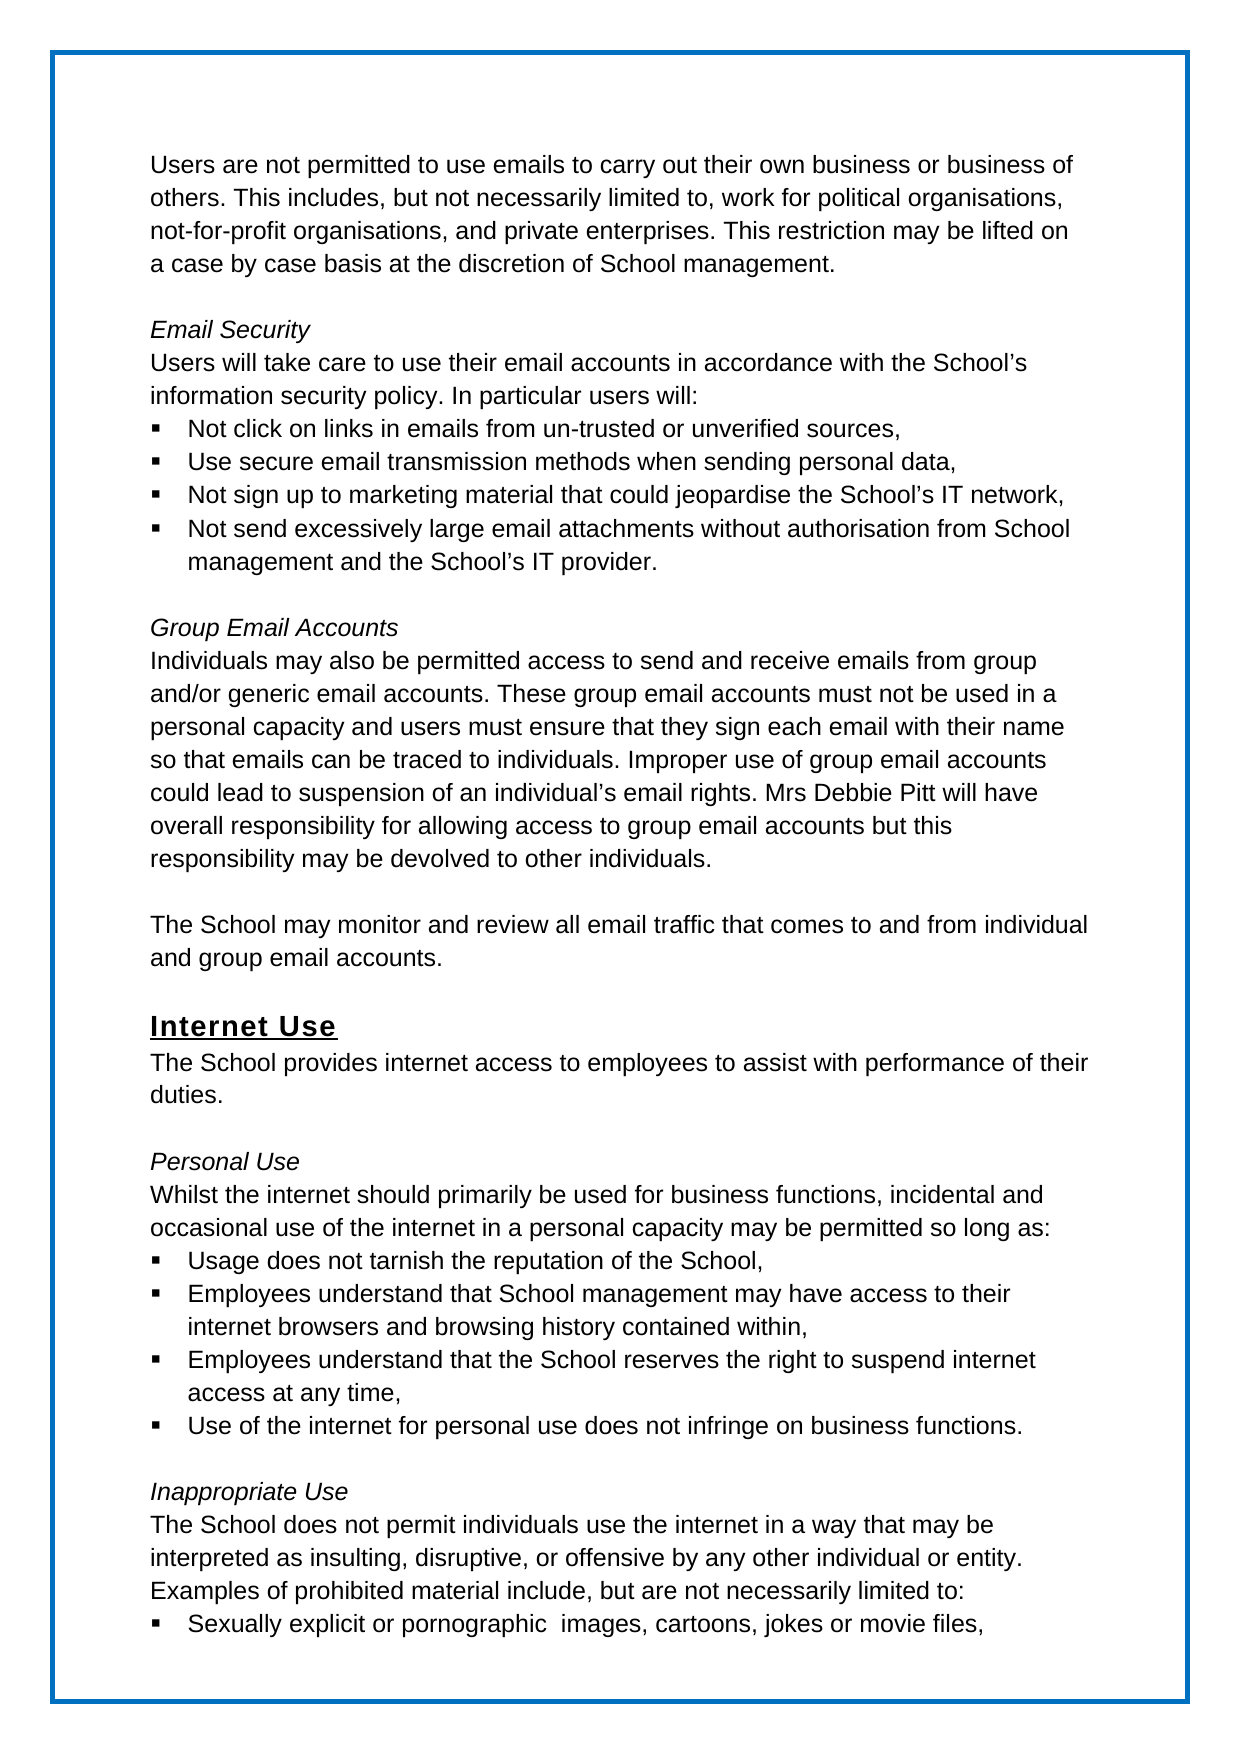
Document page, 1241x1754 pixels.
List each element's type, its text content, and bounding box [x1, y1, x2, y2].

text Users are not permitted to use emails to carry out their own business or business of others. This includes, but not necessarily limited to, work for political organisations, not-for-profit organisations, and private enterprises. This restriction may be lifted on a case by case basis at the discretion of School management. [150, 150, 1090, 278]
list Usage does not tarnish the reputation of the School, [150, 1246, 1090, 1274]
text Whilst the internet should primarily be used for business functions, incidental and occasional use of the internet in a personal capacity may be permitted so long as: [150, 1179, 1090, 1241]
list Not click on links in emails from un-trusted or unverified sources, [150, 414, 1090, 443]
list Employees understand that School management may have access to their internet browsers and browsing history contained within, [150, 1279, 1090, 1341]
list Use of the internet for personal use does not infringe on business functions. [150, 1411, 1090, 1440]
text The School provides internet access to employees to assist with performance of their duties. [150, 1047, 1090, 1109]
text Personal Use [150, 1147, 1090, 1175]
text The School may monitor and review all email traffic that comes to and from individual and group email accounts. [150, 910, 1090, 972]
list Not send excessively large email attachments without authorisation from School management and the School’s IT provider. [150, 513, 1090, 575]
text Users will take care to use their email accounts in accordance with the School’s information security policy. In particular users will: [150, 348, 1090, 410]
text Inappropriate Use [150, 1477, 1090, 1506]
text Group Email Accounts [150, 613, 1090, 641]
text The School does not permit individuals use the internet in a way that may be interpreted as insulting, disruptive, or offensive by any other individual or entity. Examples of prohibited material include, but are not necessarily limited to: [150, 1510, 1090, 1605]
list Use secure email transmission methods when sending personal data, [150, 447, 1090, 476]
list Sexually explicit or pornographic images, cartoons, jokes or movie files, [150, 1609, 1090, 1638]
list Employees understand that the School reserves the right to suspend internet access at any time, [150, 1345, 1090, 1407]
text Email Security [150, 315, 1090, 344]
text Individuals may also be permitted access to send and receive emails from group and/or generic email accounts. These group email accounts must not be used in a personal capacity and users must ensure that they sign each email with their name so that emails can be traced to individuals. Improper use of group email accounts could lead to suspension of an individual’s email rights. Mrs Debbie Pitt will have overall responsibility for allowing access to group email accounts but this responsibility may be devolved to other individuals. [150, 646, 1090, 873]
subtitle Internet Use [150, 1009, 1090, 1042]
list Not sign up to marketing material that could jeopardise the School’s IT network, [150, 480, 1090, 509]
